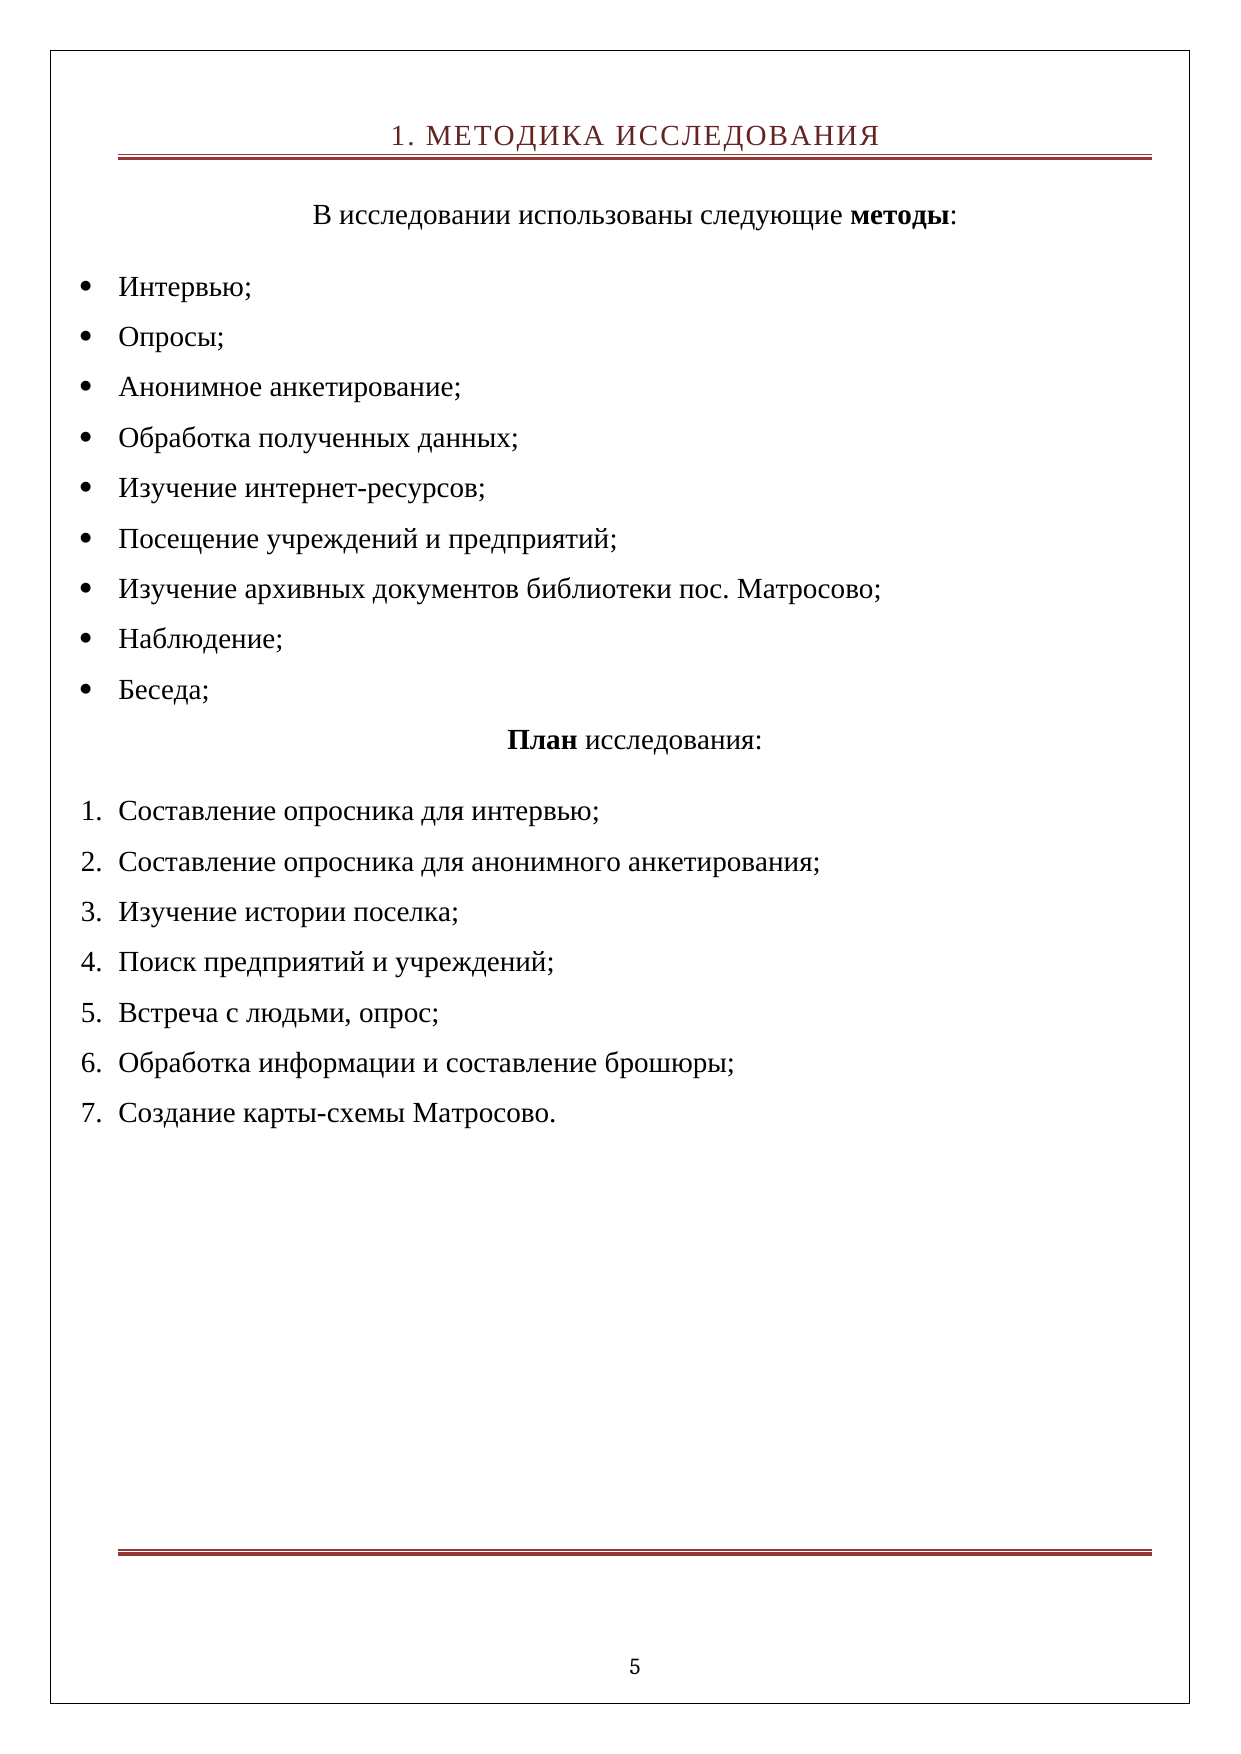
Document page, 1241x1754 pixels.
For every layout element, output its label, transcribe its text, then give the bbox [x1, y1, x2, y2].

list Поиск предприятий и учреждений; [81, 944, 1152, 978]
list Создание карты-схемы Матросово. [81, 1095, 1152, 1129]
list Встреча с людьми, опрос; [81, 995, 1152, 1028]
text В исследовании использованы следующие методы: [118, 197, 1152, 231]
list Изучение истории поселка; [81, 894, 1152, 928]
list Обработка информации и составление брошюры; [81, 1045, 1152, 1079]
list Составление опросника для анонимного анкетирования; [81, 844, 1152, 877]
list Опросы; [81, 319, 1152, 353]
list Беседа; [81, 672, 1152, 706]
list Наблюдение; [81, 622, 1152, 655]
list Анонимное анкетирование; [81, 369, 1152, 403]
list Посещение учреждений и предприятий; [81, 521, 1152, 554]
list Обработка полученных данных; [81, 420, 1152, 453]
list Интервью; [81, 269, 1152, 302]
list Изучение архивных документов библиотеки пос. Матросово; [81, 571, 1152, 605]
text План исследования: [118, 722, 1152, 756]
list Составление опросника для интервью; [81, 793, 1152, 827]
list Изучение интернет-ресурсов; [81, 470, 1152, 504]
subtitle 1. Методика исследования [118, 118, 1152, 154]
